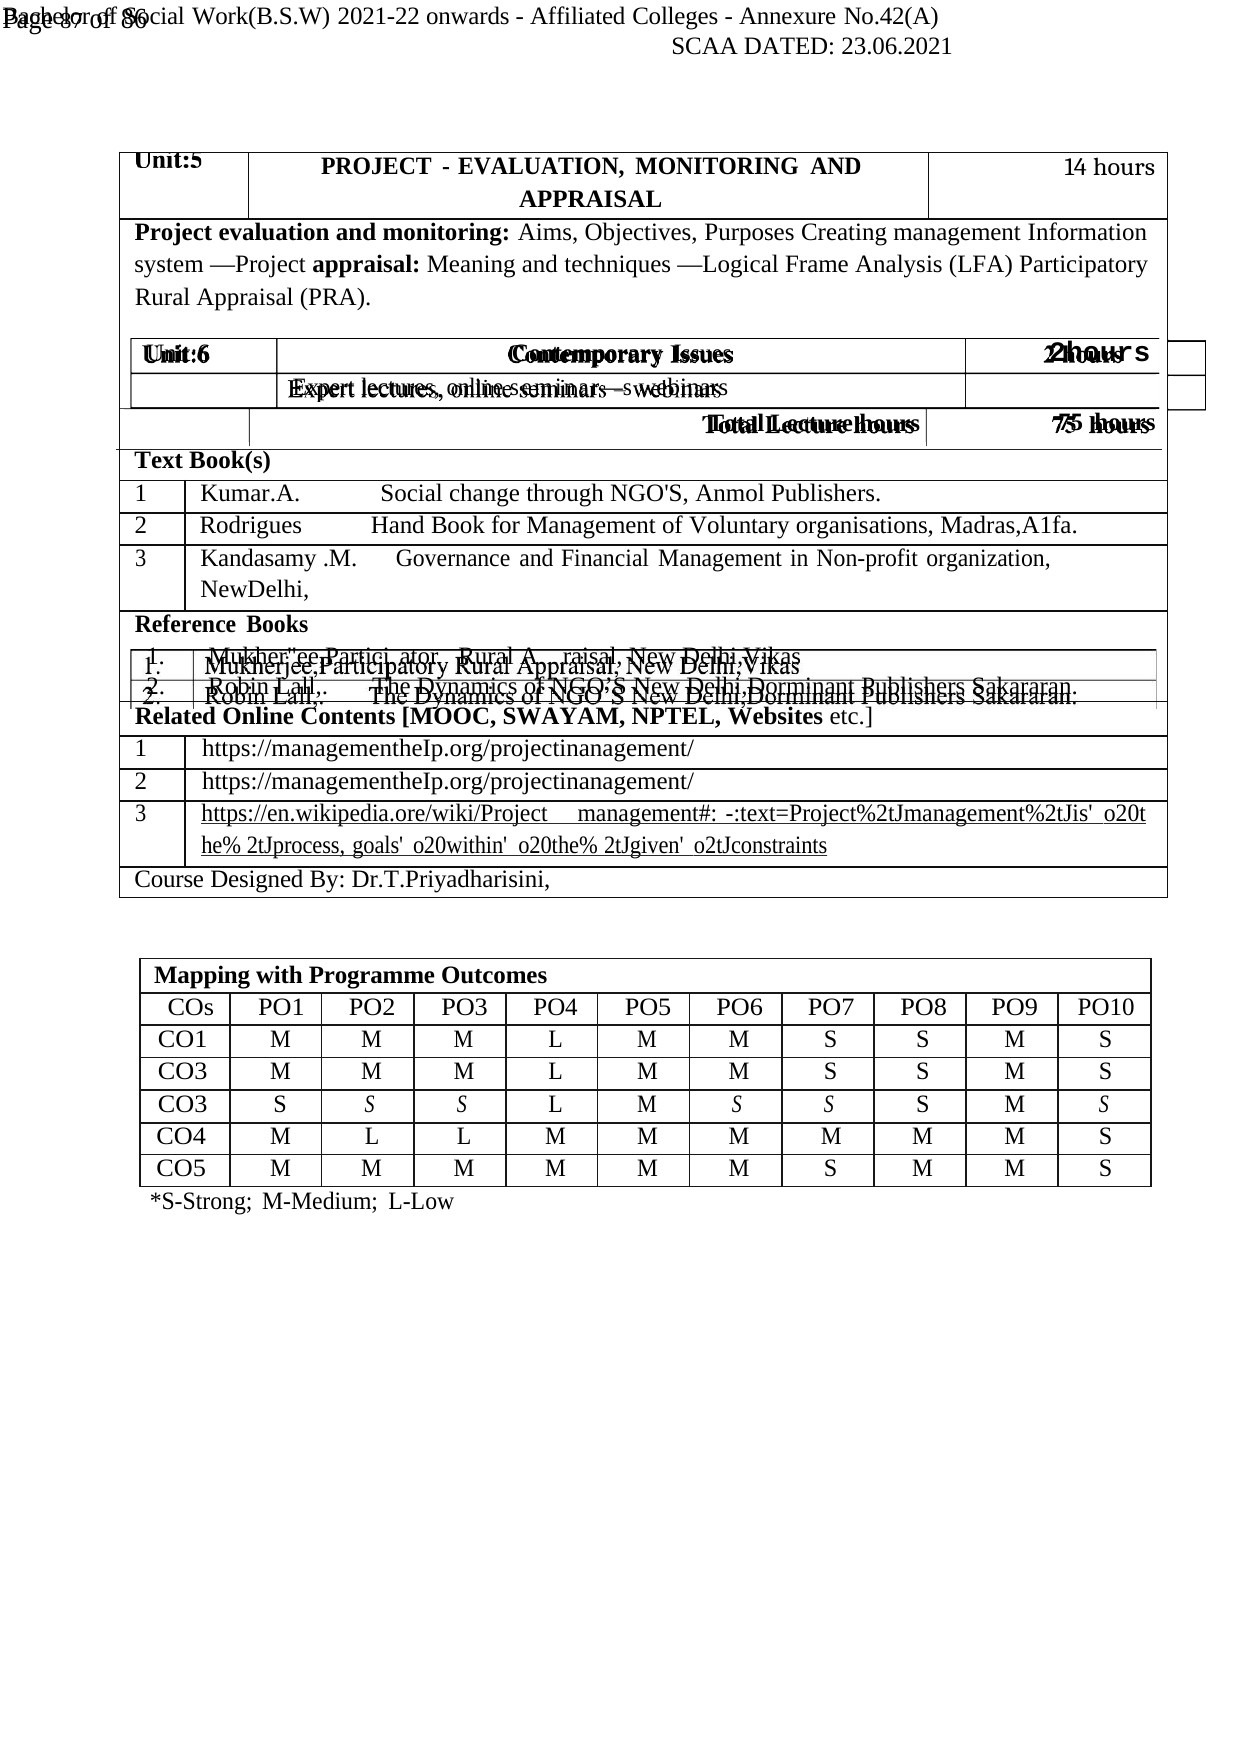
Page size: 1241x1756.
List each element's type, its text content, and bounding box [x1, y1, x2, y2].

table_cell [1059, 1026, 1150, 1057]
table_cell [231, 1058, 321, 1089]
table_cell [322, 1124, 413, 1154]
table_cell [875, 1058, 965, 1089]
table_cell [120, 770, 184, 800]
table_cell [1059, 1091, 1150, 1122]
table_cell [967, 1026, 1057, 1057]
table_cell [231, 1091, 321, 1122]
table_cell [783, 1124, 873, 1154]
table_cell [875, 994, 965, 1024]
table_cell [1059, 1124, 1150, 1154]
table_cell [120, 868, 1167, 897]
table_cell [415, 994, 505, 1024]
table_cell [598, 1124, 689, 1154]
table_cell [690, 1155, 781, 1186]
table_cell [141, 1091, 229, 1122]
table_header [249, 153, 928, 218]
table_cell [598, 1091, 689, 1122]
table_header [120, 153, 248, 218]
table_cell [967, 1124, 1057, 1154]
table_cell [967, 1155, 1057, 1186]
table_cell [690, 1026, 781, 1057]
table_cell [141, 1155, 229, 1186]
picture [134, 153, 202, 168]
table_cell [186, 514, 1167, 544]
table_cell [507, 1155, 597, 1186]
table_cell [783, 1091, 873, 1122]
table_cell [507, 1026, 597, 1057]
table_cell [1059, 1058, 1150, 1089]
picture [1168, 339, 1206, 411]
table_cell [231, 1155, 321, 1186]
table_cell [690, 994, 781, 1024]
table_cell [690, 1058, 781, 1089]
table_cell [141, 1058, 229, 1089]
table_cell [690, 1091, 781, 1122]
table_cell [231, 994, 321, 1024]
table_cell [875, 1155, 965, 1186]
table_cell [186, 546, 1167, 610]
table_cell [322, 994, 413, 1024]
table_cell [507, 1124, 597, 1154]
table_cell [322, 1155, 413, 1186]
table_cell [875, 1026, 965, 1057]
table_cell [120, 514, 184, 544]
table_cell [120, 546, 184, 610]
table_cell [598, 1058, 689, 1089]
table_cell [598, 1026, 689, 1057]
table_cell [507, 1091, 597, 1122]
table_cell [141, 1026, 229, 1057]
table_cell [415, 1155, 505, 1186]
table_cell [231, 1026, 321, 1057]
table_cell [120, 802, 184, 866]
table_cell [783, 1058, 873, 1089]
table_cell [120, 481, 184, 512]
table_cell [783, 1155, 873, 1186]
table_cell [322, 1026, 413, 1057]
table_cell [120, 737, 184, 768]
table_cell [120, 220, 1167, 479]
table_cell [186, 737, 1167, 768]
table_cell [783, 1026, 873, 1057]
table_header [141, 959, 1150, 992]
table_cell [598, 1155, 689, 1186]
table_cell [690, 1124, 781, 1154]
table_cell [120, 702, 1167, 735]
text *S-Strong; M-Medium; L-Low [149, 1187, 1240, 1215]
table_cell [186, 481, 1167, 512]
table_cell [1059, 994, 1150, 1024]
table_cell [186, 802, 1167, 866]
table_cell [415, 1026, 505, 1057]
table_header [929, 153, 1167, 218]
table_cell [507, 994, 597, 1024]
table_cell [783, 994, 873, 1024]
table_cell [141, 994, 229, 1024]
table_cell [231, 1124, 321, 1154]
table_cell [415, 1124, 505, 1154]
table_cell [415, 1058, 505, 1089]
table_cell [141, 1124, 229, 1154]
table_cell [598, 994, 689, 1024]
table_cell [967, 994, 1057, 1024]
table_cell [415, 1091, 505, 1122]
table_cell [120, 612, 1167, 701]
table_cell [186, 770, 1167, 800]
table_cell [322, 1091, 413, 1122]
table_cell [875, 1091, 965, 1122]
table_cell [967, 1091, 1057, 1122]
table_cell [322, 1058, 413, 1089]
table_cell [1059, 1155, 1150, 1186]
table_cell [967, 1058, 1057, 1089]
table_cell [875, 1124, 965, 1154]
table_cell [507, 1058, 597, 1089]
